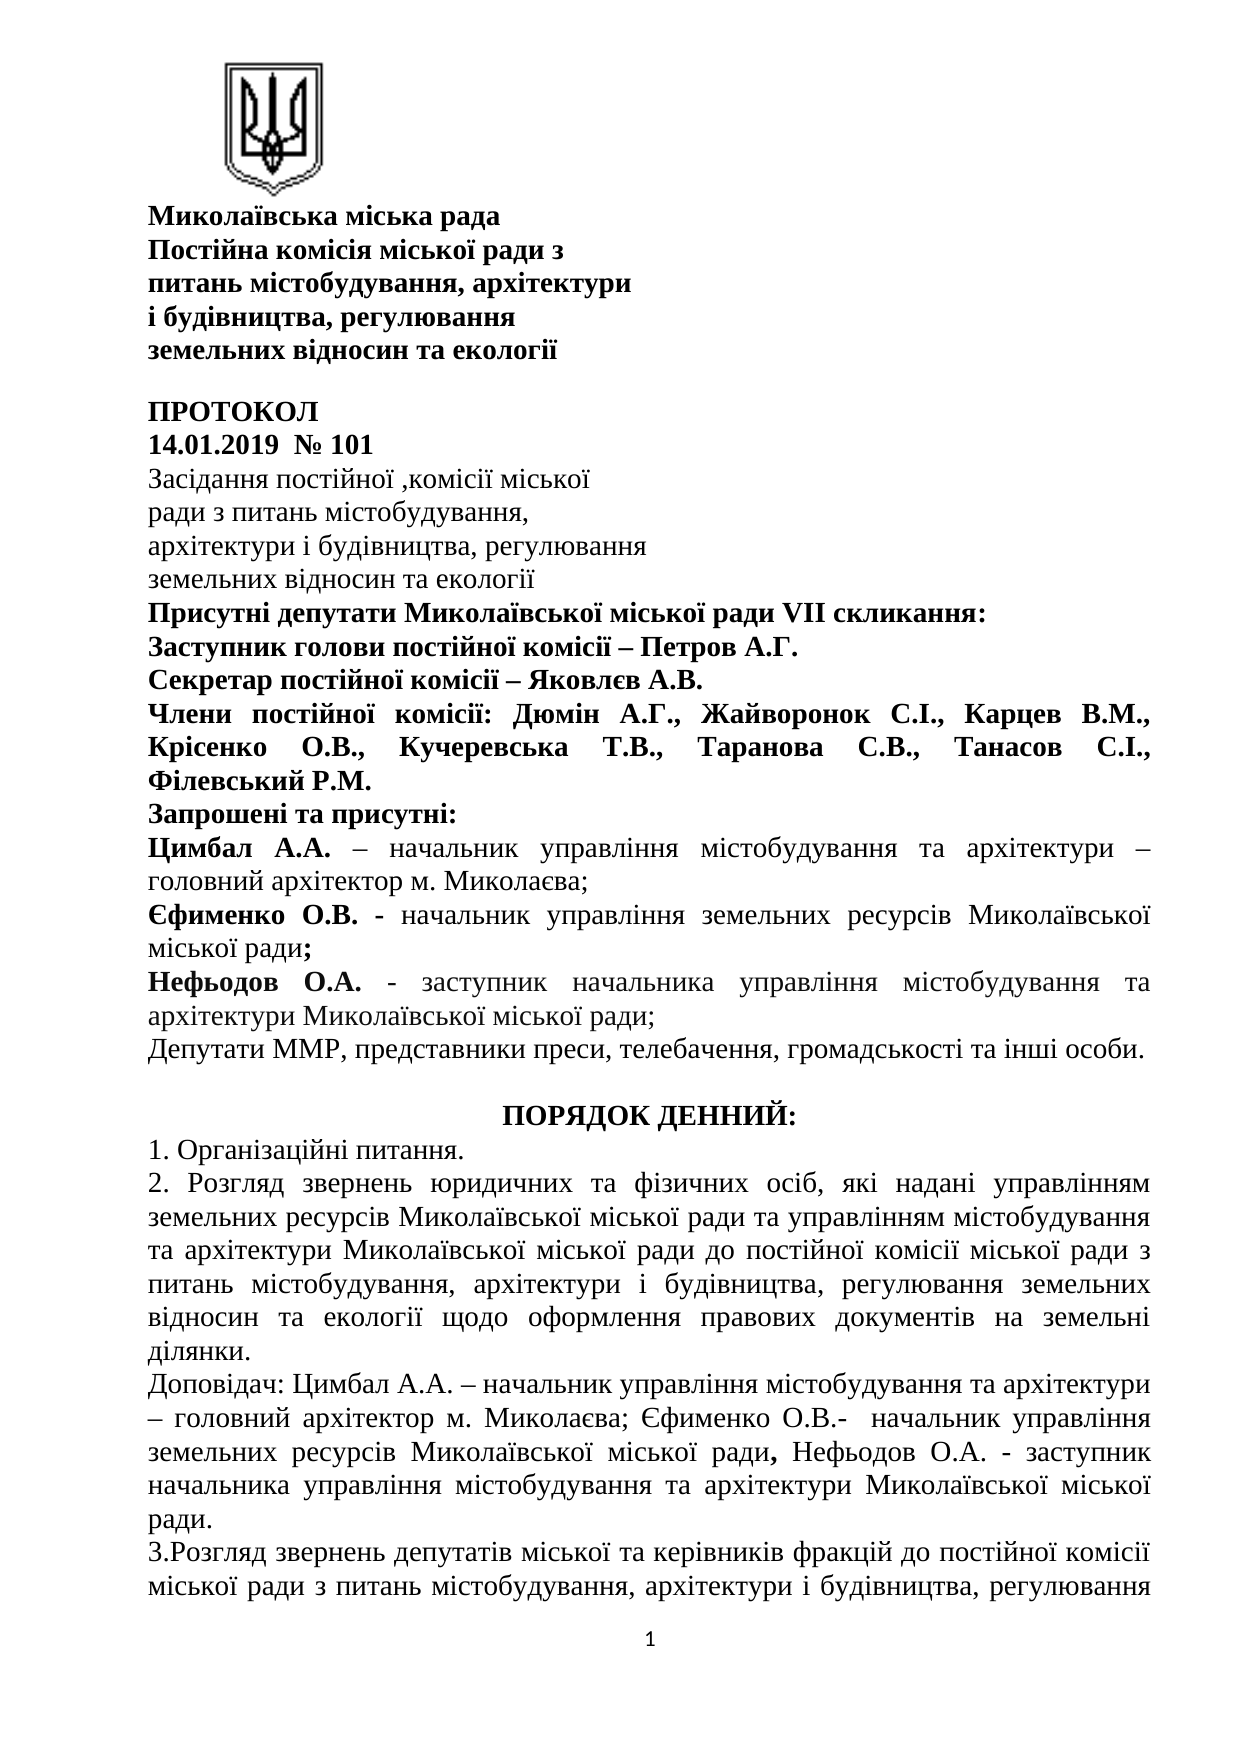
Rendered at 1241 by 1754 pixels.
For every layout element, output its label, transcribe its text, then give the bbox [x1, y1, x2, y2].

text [148, 1534, 1152, 1601]
text Миколаївська міська рада [148, 198, 1152, 232]
text Запрошені та присутні: [148, 796, 1152, 830]
text Засідання постійної ,комісії міської [148, 461, 1152, 494]
text 2. Розгляд звернень юридичних та фізичних осіб, які надані управлінням земельних ресурсів Миколаївської міської ради та управлінням містобудування та архітектури Миколаївської міської ради до постійної комісії міської ради з питань містобудування, архітектури і будівництва, регулювання земельних відносин та екології щодо оформлення правових документів на земельні ділянки. [148, 1165, 1152, 1367]
text ради з питань містобудування, [148, 494, 1152, 528]
text земельних відносин та екології [148, 332, 1152, 366]
text Заступник голови постійної комісії – Петров А.Г. [148, 629, 1152, 662]
text Єфименко О.В. - начальник управління земельних ресурсів Миколаївської міської ради; [148, 897, 1152, 964]
text 14.01.2019 № 101 [148, 427, 1152, 461]
text питань містобудування, архітектури [148, 265, 1152, 299]
text 1. Організаційні питання. [148, 1132, 1152, 1165]
text земельних відносин та екології [148, 562, 1152, 595]
text Нефьодов О.А. - заступник начальника управління містобудування та архітектури Миколаївської міської ради; [148, 964, 1152, 1031]
text ПРОТОКОЛ [148, 394, 1152, 427]
text Цимбал А.А. – начальник управління містобудування та архітектури – головний архітектор м. Миколаєва; [148, 830, 1152, 897]
text архітектури і будівництва, регулювання [148, 528, 1152, 562]
text Присутні депутати Миколаївської міської ради VII скликання: [148, 595, 1152, 629]
text Члени постійної комісії: Дюмін А.Г., Жайворонок С.І., Карцев В.М., Крісенко О.В., Кучеревська Т.В., Таранова С.В., Танасов С.І., Філевський Р.М. [148, 696, 1152, 796]
picture [221, 59, 328, 199]
text Доповідач: Цимбал А.А. – начальник управління містобудування та архітектури – головний архітектор м. Миколаєва; Єфименко О.В.- начальник управління земельних ресурсів Миколаївської міської ради, Нефьодов О.А. - заступник начальника управління містобудування та архітектури Миколаївської міської ради. [148, 1367, 1152, 1534]
text і будівництва, регулювання [148, 299, 1152, 332]
text Секретар постійної комісії – Яковлєв А.В. [148, 662, 1152, 696]
text Депутати ММР, представники преси, телебачення, громадськості та інші особи. [148, 1031, 1152, 1065]
text Постійна комісія міської ради з [148, 232, 1152, 265]
text ПОРЯДОК ДЕННИЙ: [148, 1098, 1152, 1132]
